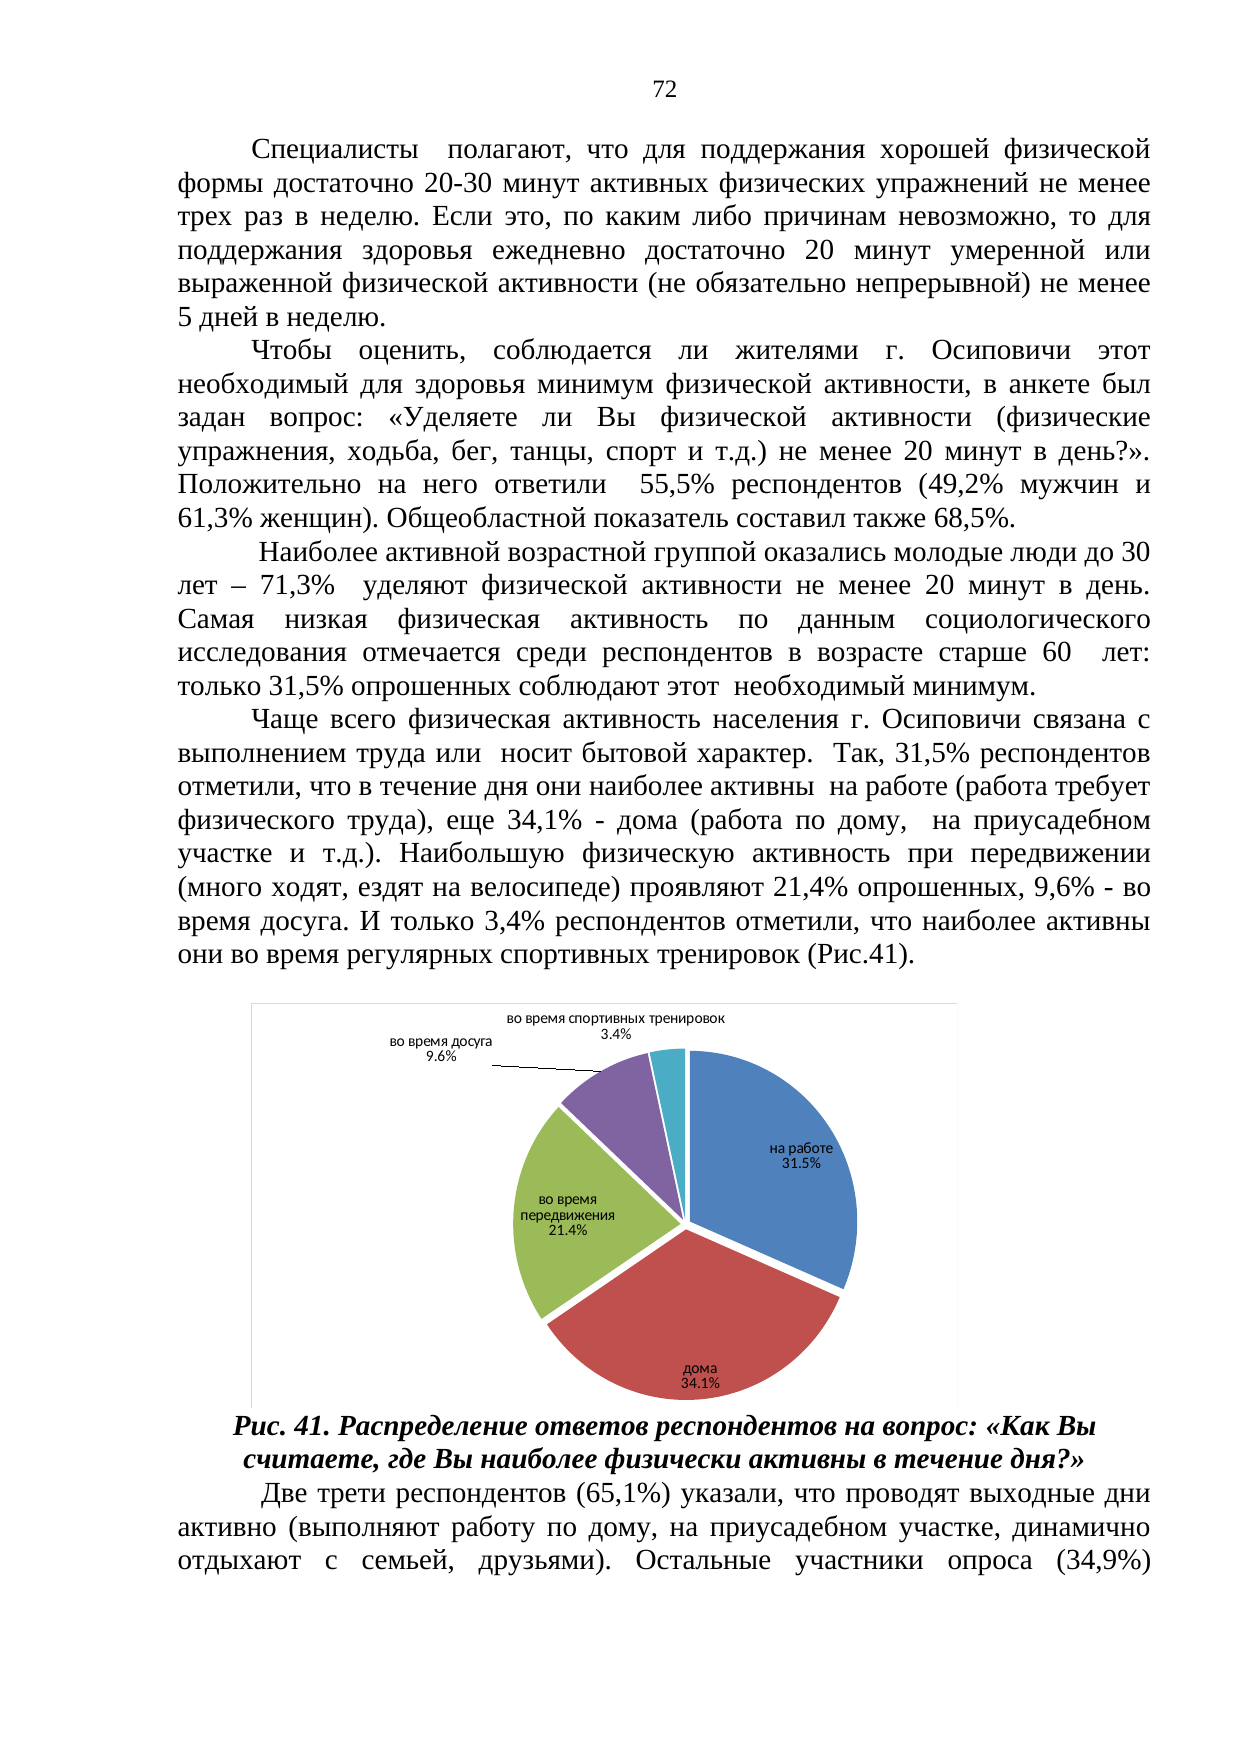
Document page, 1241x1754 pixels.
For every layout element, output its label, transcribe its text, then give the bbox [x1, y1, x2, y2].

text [177, 1475, 1152, 1576]
text Рис. 41. Распределение ответов респондентов на вопрос: «Как Вы считаете, где Вы наиболее физически активны в течение дня?» [177, 1408, 1152, 1475]
text Чтобы оценить, соблюдается ли жителями г. Осиповичи этот необходимый для здоровья минимум физической активности, в анкете был задан вопрос: «Уделяете ли Вы физической активности (физические упражнения, ходьба, бег, танцы, спорт и т.д.) не менее 20 минут в день?». Положительно на него ответили 55,5% респондентов (49,2% мужчин и 61,3% женщин). Общеобластной показатель составил также 68,5%. [177, 332, 1152, 534]
text Наиболее активной возрастной группой оказались молодые люди до 30 лет – 71,3% уделяют физической активности не менее 20 минут в день. Самая низкая физическая активность по данным социологического исследования отмечается среди респондентов в возрасте старше 60 лет: только 31,5% опрошенных соблюдают этот необходимый минимум. [177, 534, 1152, 701]
text Специалисты полагают, что для поддержания хорошей физической формы достаточно 20-30 минут активных физических упражнений не менее трех раз в неделю. Если это, по каким либо причинам невозможно, то для поддержания здоровья ежедневно достаточно 20 минут умеренной или выраженной физической активности (не обязательно непрерывной) не менее 5 дней в неделю. [177, 131, 1152, 332]
text Чаще всего физическая активность населения г. Осиповичи связана с выполнением труда или носит бытовой характер. Так, 31,5% респондентов отметили, что в течение дня они наиболее активны на работе (работа требует физического труда), еще 34,1% - дома (работа по дому, на приусадебном участке и т.д.). Наибольшую физическую активность при передвижении (много ходят, ездят на велосипеде) проявляют 21,4% опрошенных, 9,6% - во время досуга. И только 3,4% респондентов отметили, что наиболее активны они во время регулярных спортивных тренировок (Рис.41). [177, 701, 1152, 970]
